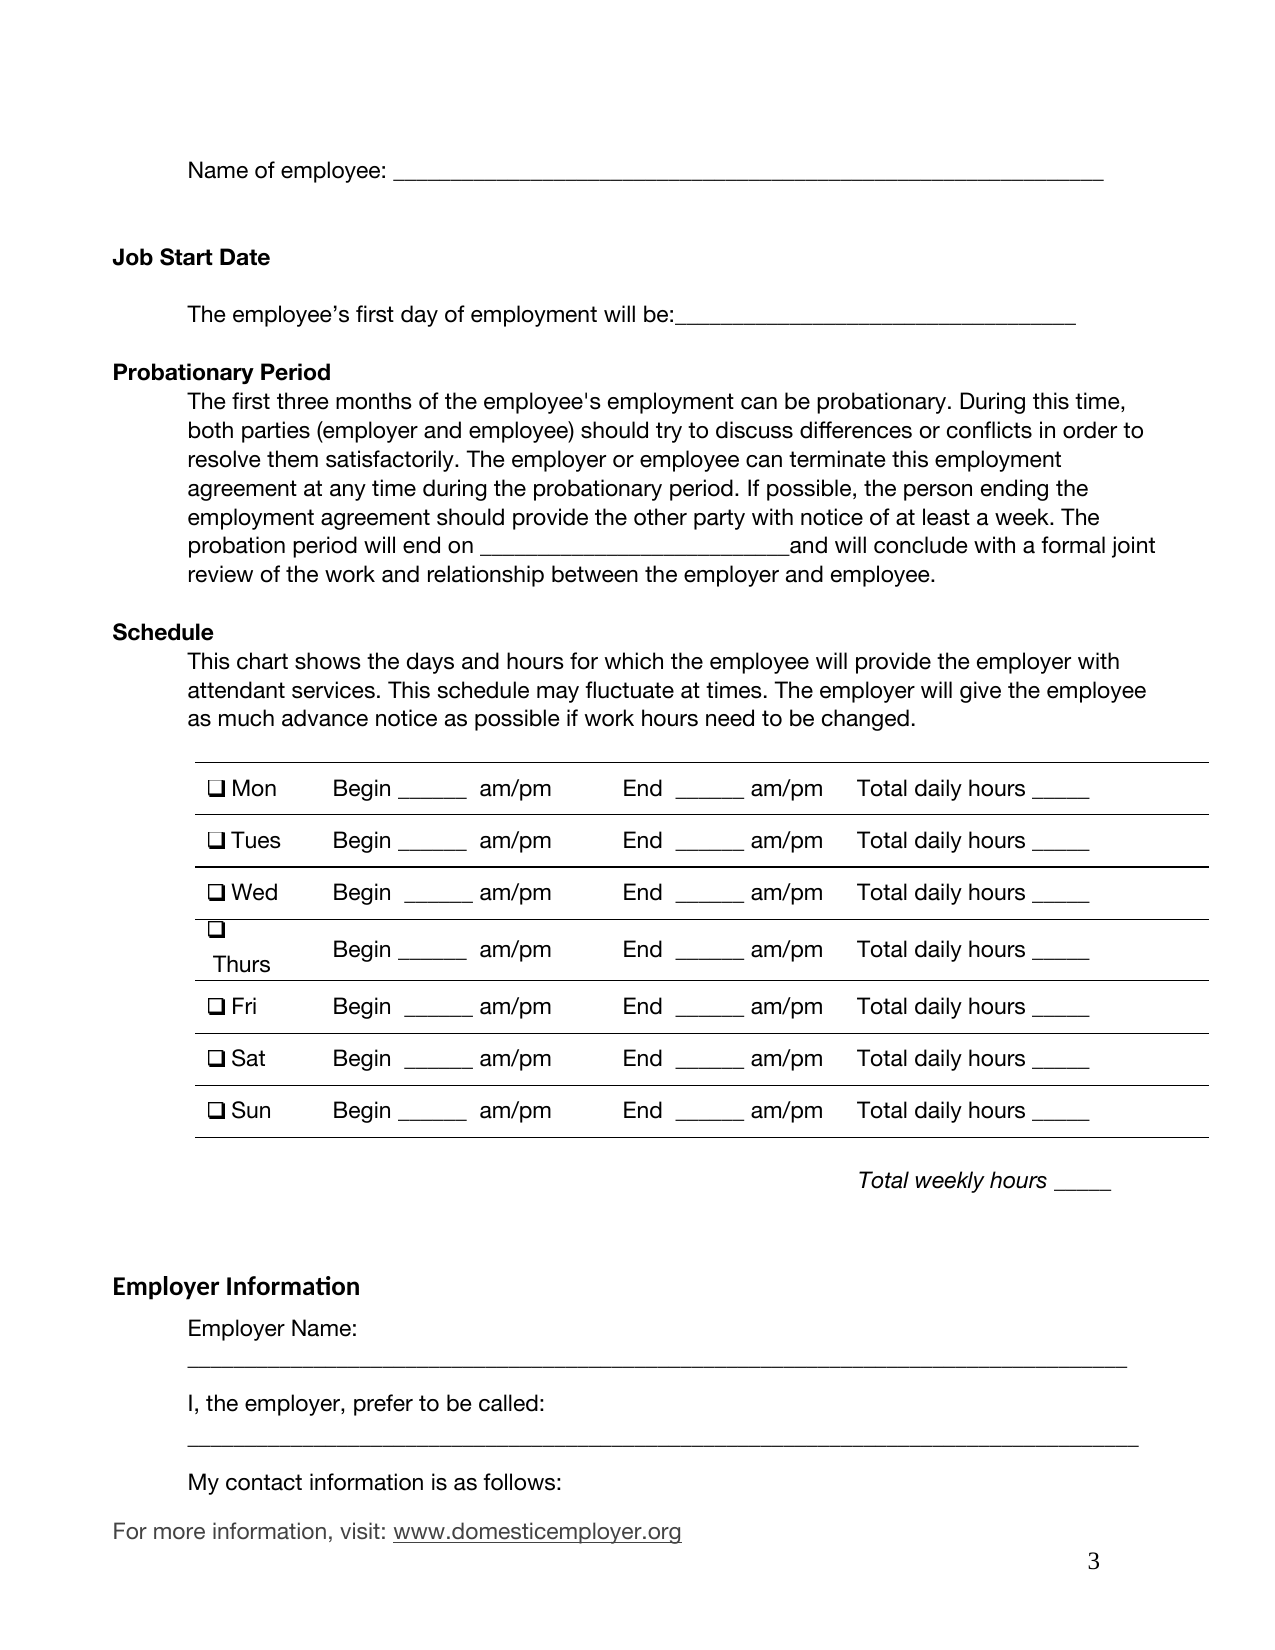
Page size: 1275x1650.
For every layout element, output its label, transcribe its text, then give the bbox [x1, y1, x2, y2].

text This chart shows the days and hours for which the employee will provide the employer with attendant services. This schedule may fluctuate at times. The employer will give the employee as much advance notice as possible if work hours need to be changed. [187, 647, 1162, 733]
table_header End ______ am/pm [558, 763, 830, 814]
text The employee’s first day of employment will be:___________________________________ [112, 301, 1162, 329]
table_cell Begin ______ am/pm [294, 981, 558, 1032]
table_cell Tues [195, 815, 293, 866]
table_header Total daily hours _____ [830, 763, 1209, 814]
text I, the employer, prefer to be called: ___________________________________________________________________________________ [187, 1389, 1162, 1451]
text Schedule [112, 618, 1162, 647]
table_header Begin ______ am/pm [294, 763, 558, 814]
table_cell Wed [195, 868, 293, 918]
table_header Mon [195, 763, 293, 814]
table_cell Total daily hours _____ [830, 1086, 1209, 1137]
table_cell Begin ______ am/pm [294, 920, 558, 980]
table_cell End ______ am/pm [558, 1034, 830, 1084]
table_cell Total daily hours _____ [830, 815, 1209, 866]
picture [208, 921, 225, 938]
text Job Start Date [112, 243, 1162, 272]
text Probationary Period [112, 358, 1162, 387]
text Employer Name: __________________________________________________________________________________ [187, 1314, 1162, 1372]
picture [208, 780, 225, 797]
picture [208, 1050, 225, 1067]
table_cell End ______ am/pm [558, 1086, 830, 1137]
picture [208, 884, 225, 901]
table_cell End ______ am/pm [558, 920, 830, 980]
picture [208, 832, 225, 849]
text Name of employee: ______________________________________________________________ [187, 156, 1162, 185]
table_cell Begin ______ am/pm [294, 1034, 558, 1084]
table_cell Fri [195, 981, 293, 1032]
text The first three months of the employee's employment can be probationary. During this time, both parties (employer and employee) should try to discuss differences or conflicts in order to resolve them satisfactorily. The employer or employee can terminate this employment agreement at any time during the probationary period. If possible, the person ending the employment agreement should provide the other party with notice of at least a week. The probation period will end on ___________________________and will conclude with a formal joint review of the work and relationship between the employer and employee. [187, 387, 1162, 589]
table_cell Total daily hours _____ [830, 920, 1209, 980]
picture [208, 998, 225, 1015]
table_cell Total daily hours _____ [830, 981, 1209, 1032]
text My contact information is as follows: [187, 1468, 1162, 1496]
table_cell Total daily hours _____ [830, 868, 1209, 918]
table_cell Begin ______ am/pm [294, 815, 558, 866]
table_cell End ______ am/pm [558, 815, 830, 866]
table_cell Sat [195, 1034, 293, 1084]
table_cell Begin ______ am/pm [294, 1086, 558, 1137]
table_cell Thurs [195, 920, 293, 980]
table_cell End ______ am/pm [558, 868, 830, 918]
text Total weekly hours _____ [787, 1167, 1162, 1195]
table_cell End ______ am/pm [558, 981, 830, 1032]
table_cell Total daily hours _____ [830, 1034, 1209, 1084]
picture [208, 1102, 225, 1119]
text Employer Information [112, 1269, 1162, 1302]
table_cell Sun [195, 1086, 293, 1137]
table_cell Begin ______ am/pm [294, 868, 558, 918]
